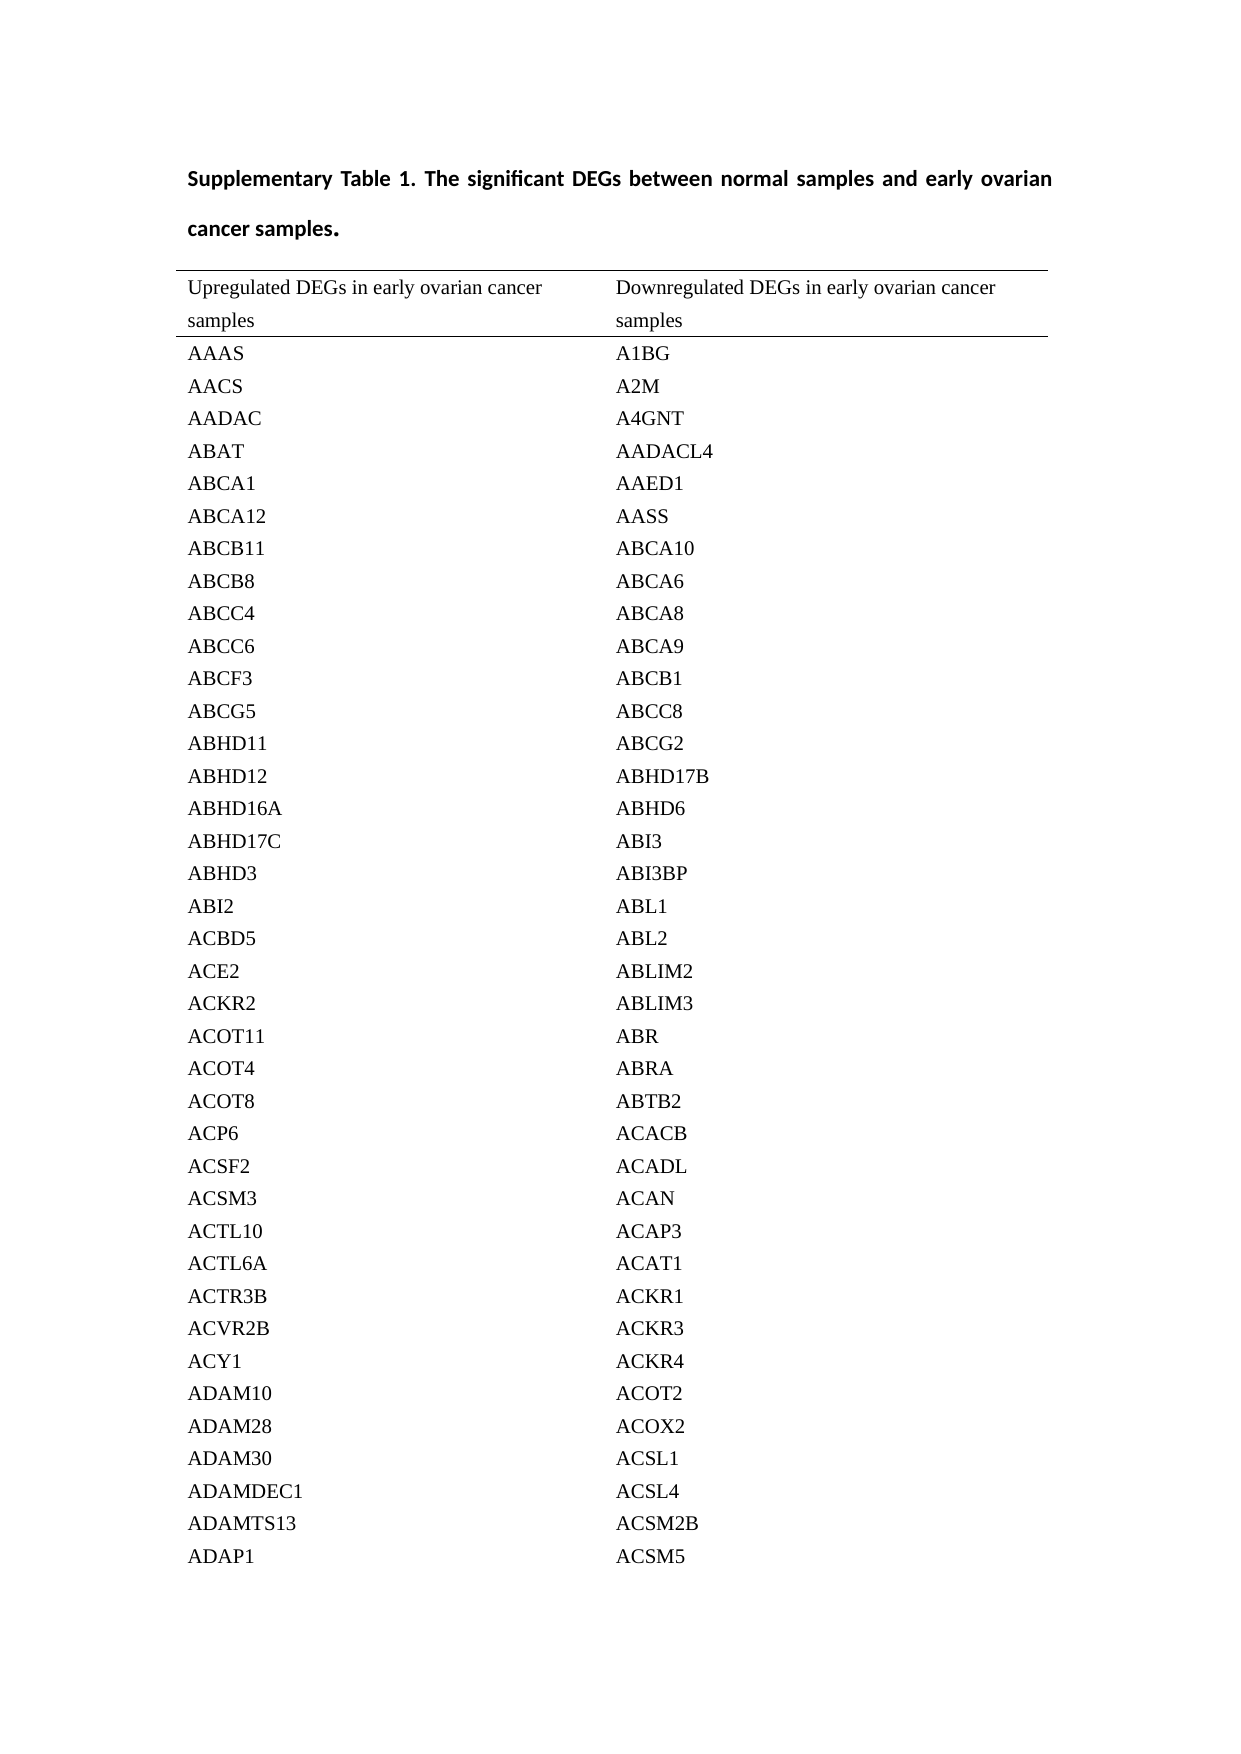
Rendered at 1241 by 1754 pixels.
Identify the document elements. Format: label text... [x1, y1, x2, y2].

table_cell ACTR3B [176, 1280, 604, 1312]
table_cell ACOT8 [176, 1085, 604, 1117]
table_cell ABI2 [176, 890, 604, 922]
table_cell ACSL4 [604, 1475, 1047, 1507]
table_cell ABCB1 [604, 662, 1047, 694]
table_cell ADAM28 [176, 1410, 604, 1442]
table_cell AAED1 [604, 467, 1047, 499]
table_cell ABR [604, 1020, 1047, 1052]
text Supplementary Table 1. The significant DEGs between normal samples and early ovarian cancer samples. [187, 162, 1053, 259]
table_cell ABCA1 [176, 467, 604, 499]
table_cell ABRA [604, 1052, 1047, 1084]
table_cell ABL1 [604, 890, 1047, 922]
table_cell ACOX2 [604, 1410, 1047, 1442]
table_cell ACVR2B [176, 1312, 604, 1344]
table_cell ACADL [604, 1150, 1047, 1182]
table_cell ACSM3 [176, 1182, 604, 1214]
table_cell ABCC6 [176, 630, 604, 662]
table_cell ACE2 [176, 955, 604, 987]
table_cell A1BG [604, 337, 1047, 369]
table_cell ABCC8 [604, 695, 1047, 727]
table_cell ABCC4 [176, 597, 604, 629]
table_cell ACY1 [176, 1345, 604, 1377]
table_cell ACSM5 [604, 1540, 1047, 1572]
table_cell ACKR3 [604, 1312, 1047, 1344]
table_cell ABCB8 [176, 565, 604, 597]
table_cell ACSM2B [604, 1507, 1047, 1539]
table_cell ABCA8 [604, 597, 1047, 629]
table_cell ACSL1 [604, 1442, 1047, 1474]
table_cell ABHD17B [604, 760, 1047, 792]
table_cell ACACB [604, 1117, 1047, 1149]
table_cell ABCB11 [176, 532, 604, 564]
table_cell ABHD17C [176, 825, 604, 857]
table_cell A2M [604, 370, 1047, 402]
table_cell ABHD11 [176, 727, 604, 759]
table_cell ACTL6A [176, 1247, 604, 1279]
table_cell ABCA9 [604, 630, 1047, 662]
table_cell ABI3BP [604, 857, 1047, 889]
table_cell ACSF2 [176, 1150, 604, 1182]
table_cell ABLIM3 [604, 987, 1047, 1019]
table_cell ABHD6 [604, 792, 1047, 824]
table_cell ACAN [604, 1182, 1047, 1214]
table_cell ABHD16A [176, 792, 604, 824]
table_cell ADAP1 [176, 1540, 604, 1572]
table_cell ACBD5 [176, 922, 604, 954]
table_cell A4GNT [604, 402, 1047, 434]
table_cell ADAMTS13 [176, 1507, 604, 1539]
table_cell AACS [176, 370, 604, 402]
table_cell ABCF3 [176, 662, 604, 694]
table_header Downregulated DEGs in early ovarian cancer samples [604, 271, 1047, 336]
table_cell ACKR4 [604, 1345, 1047, 1377]
table_cell AADAC [176, 402, 604, 434]
table_cell ADAM30 [176, 1442, 604, 1474]
table_cell ABCA10 [604, 532, 1047, 564]
table_cell ACKR1 [604, 1280, 1047, 1312]
table_cell ABLIM2 [604, 955, 1047, 987]
table_cell ACAT1 [604, 1247, 1047, 1279]
table_cell ABCA12 [176, 500, 604, 532]
table_cell ADAM10 [176, 1377, 604, 1409]
table_cell AADACL4 [604, 435, 1047, 467]
table_cell ABHD3 [176, 857, 604, 889]
table_cell AAAS [176, 337, 604, 369]
table_cell ABAT [176, 435, 604, 467]
table_cell ACKR2 [176, 987, 604, 1019]
table_cell ABCA6 [604, 565, 1047, 597]
table_cell ABL2 [604, 922, 1047, 954]
table_cell ADAMDEC1 [176, 1475, 604, 1507]
table_cell ABHD12 [176, 760, 604, 792]
table_cell ACAP3 [604, 1215, 1047, 1247]
table_cell ABCG2 [604, 727, 1047, 759]
table_cell ACP6 [176, 1117, 604, 1149]
table_cell ACOT11 [176, 1020, 604, 1052]
table_cell ABCG5 [176, 695, 604, 727]
table_cell ACOT4 [176, 1052, 604, 1084]
table_cell ACTL10 [176, 1215, 604, 1247]
table_cell AASS [604, 500, 1047, 532]
table_cell ABTB2 [604, 1085, 1047, 1117]
table_cell ACOT2 [604, 1377, 1047, 1409]
table_header Upregulated DEGs in early ovarian cancer samples [176, 271, 604, 336]
table_cell ABI3 [604, 825, 1047, 857]
